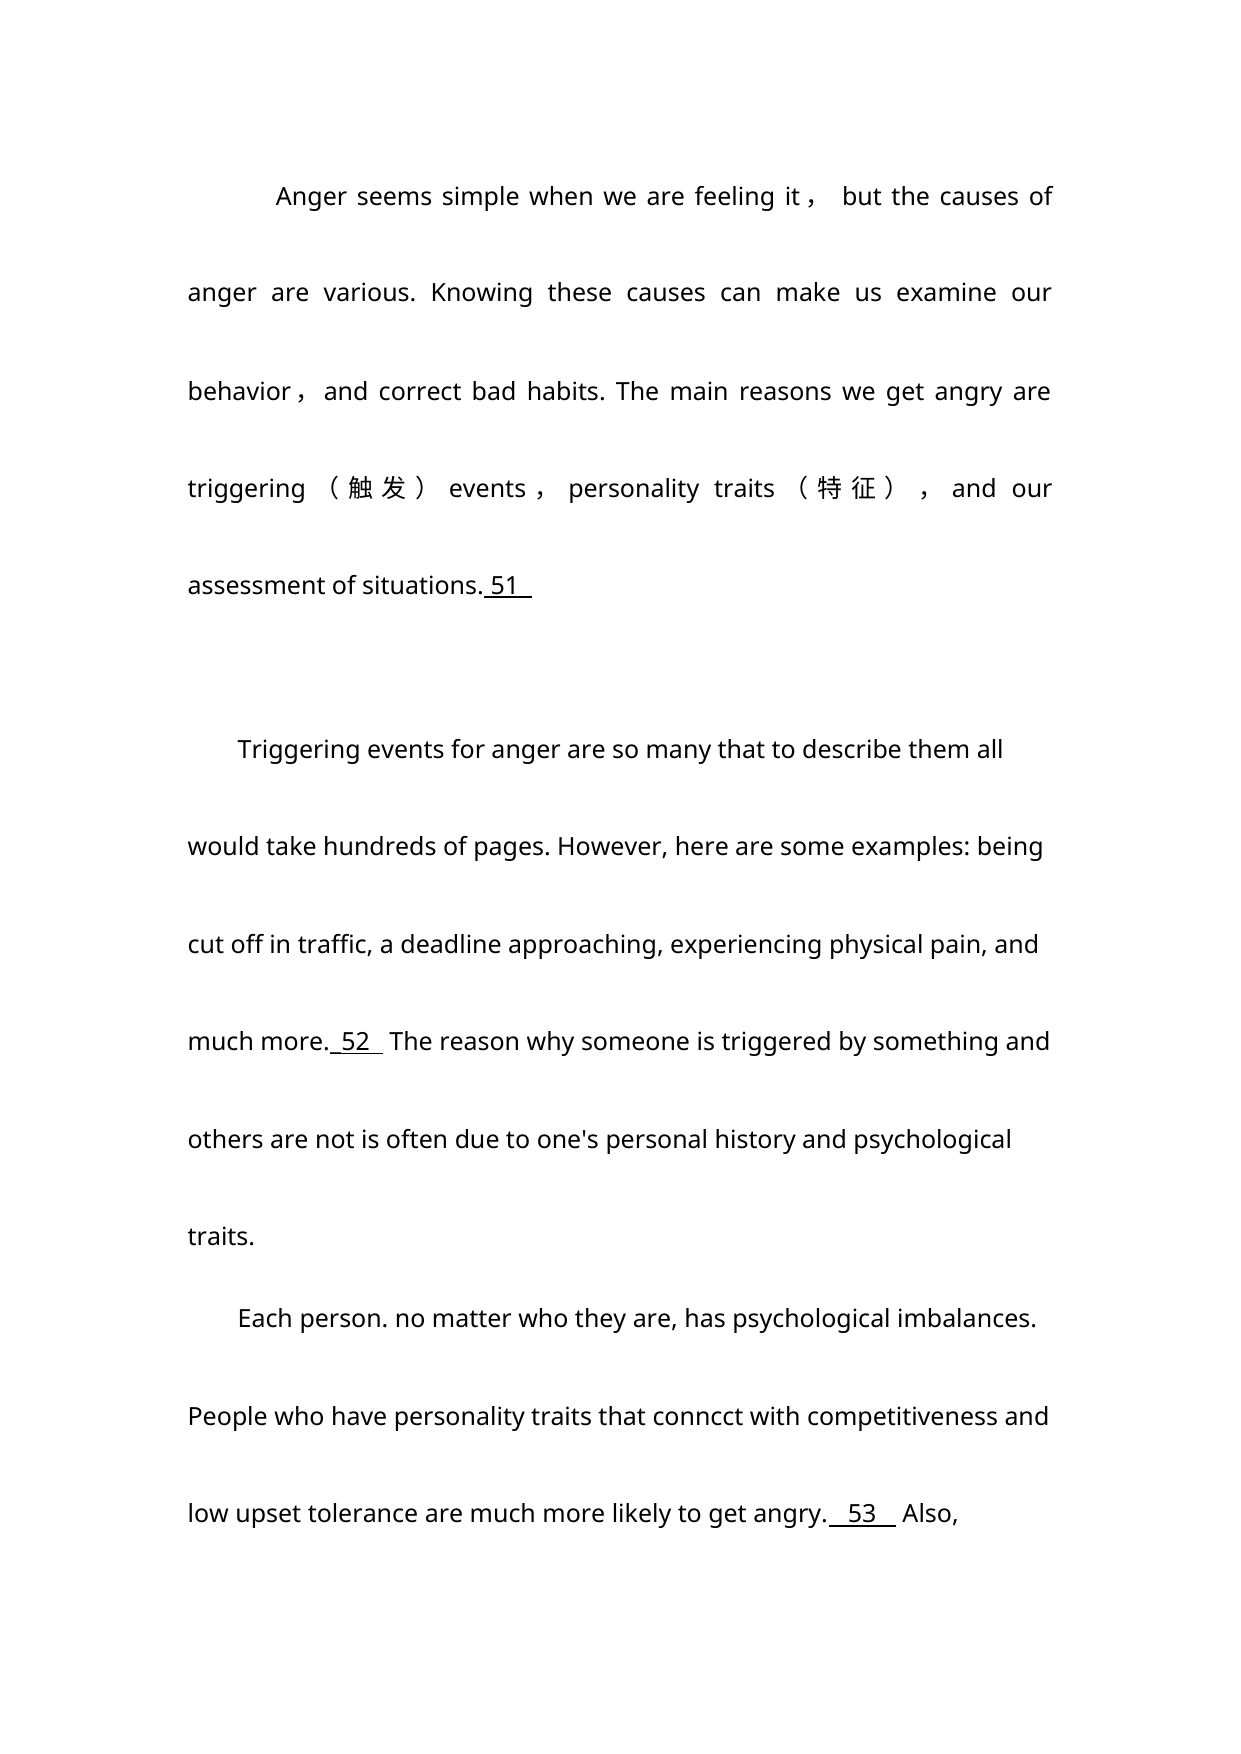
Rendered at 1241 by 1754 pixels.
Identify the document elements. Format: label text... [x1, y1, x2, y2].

text Triggering events for anger are so many that to describe them all would take hundreds of pages. However, here are some examples: being cut off in traffic, a deadline approaching, experiencing physical pain, and much more._52 The reason why someone is triggered by something and others are not is often due to one's personal history and psychological traits. [187, 716, 1053, 1268]
text Anger seems simple when we are feeling it， but the causes of anger are various. Knowing these causes can make us examine our behavior，and correct bad habits. The main reasons we get angry are triggering（触发）events，personality traits（特征），and our assessment of situations. 51 [187, 162, 1053, 617]
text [187, 1285, 1053, 1545]
